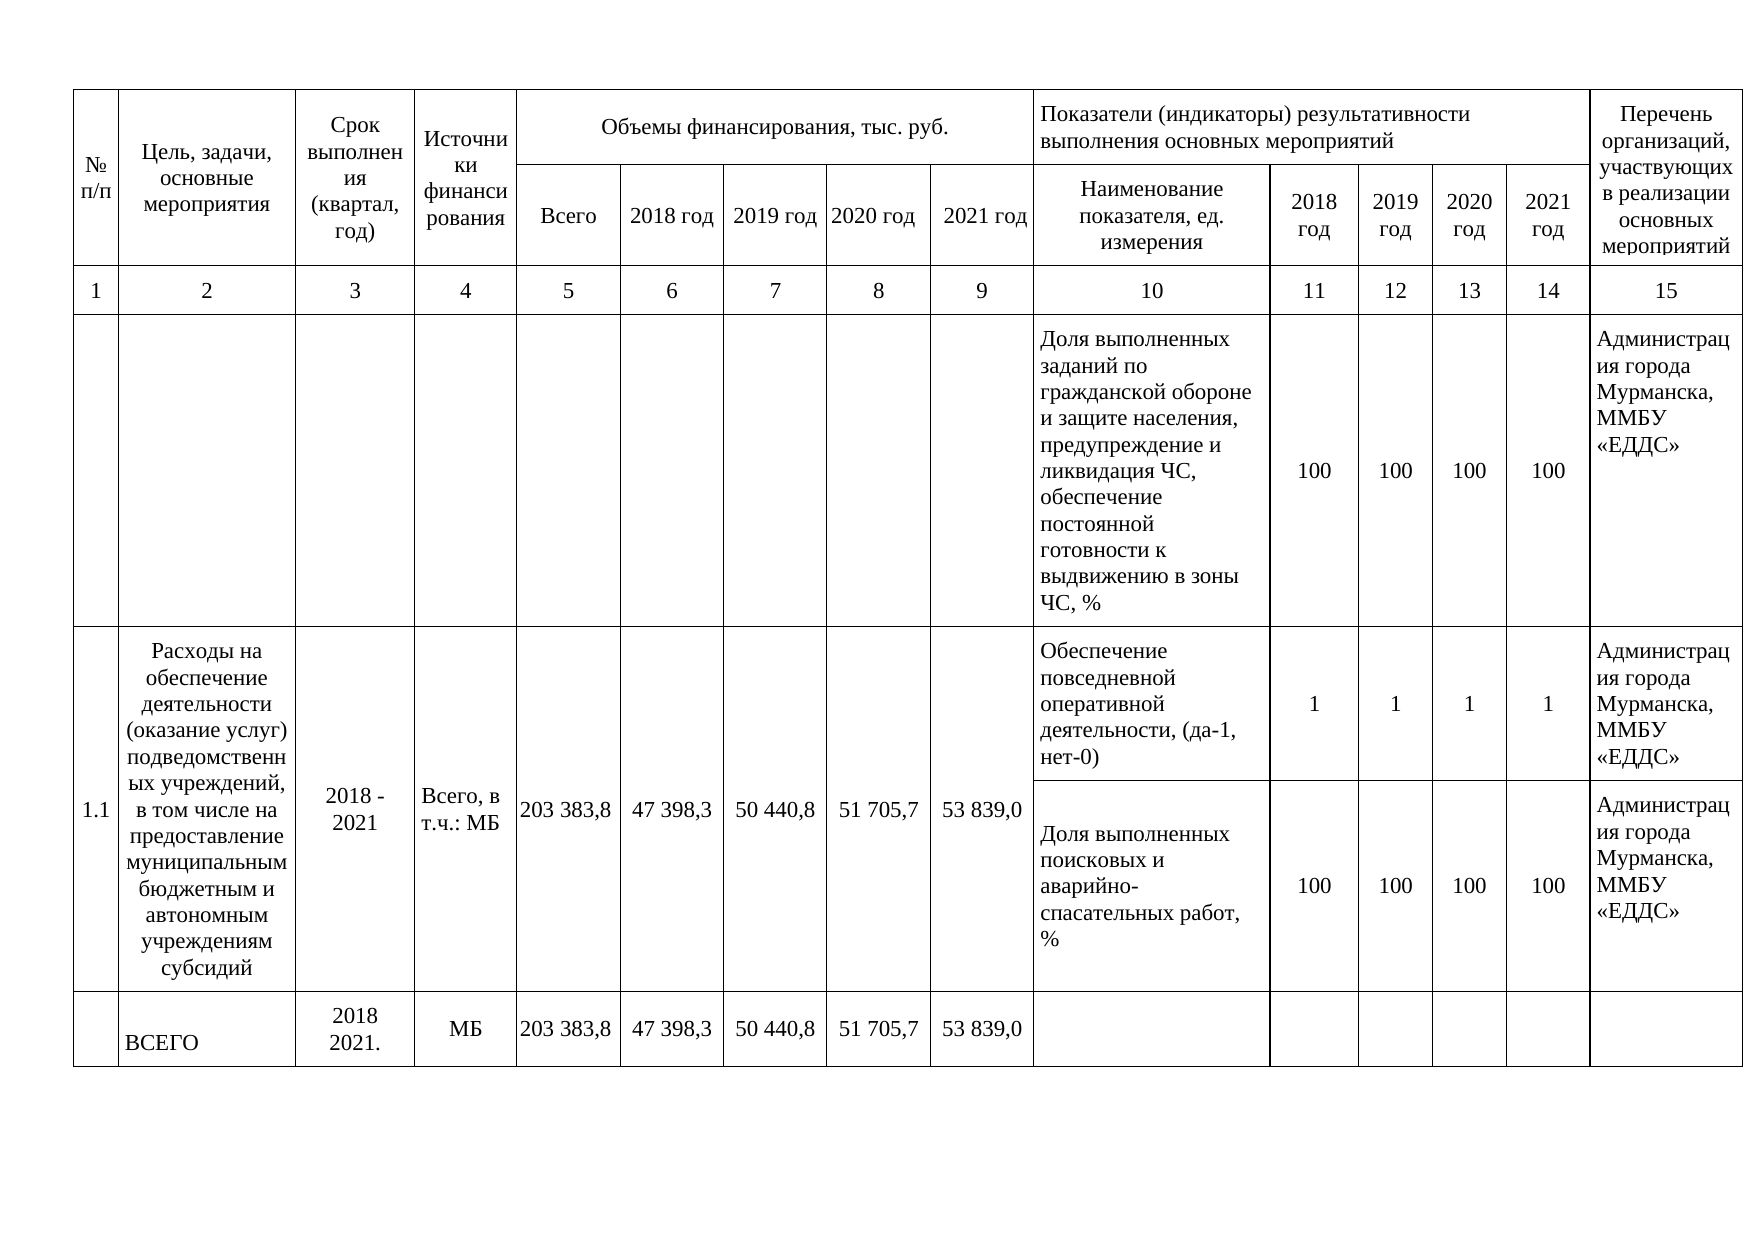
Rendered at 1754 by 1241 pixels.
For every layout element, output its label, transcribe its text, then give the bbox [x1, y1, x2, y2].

table_cell 51 705,7 [827, 627, 930, 991]
table_cell [1034, 992, 1269, 1066]
table_cell 50 440,8 [724, 627, 826, 991]
table_cell 100 [1271, 781, 1358, 991]
table_cell [1507, 992, 1589, 1066]
table_cell 1 [1433, 627, 1506, 780]
table_cell Обеспечение повседневной оперативной деятельности, (да-1, нет-0) [1034, 627, 1269, 780]
table_cell [74, 992, 118, 1066]
table_cell Администрация города Мурманска, ММБУ «ЕДДС» [1591, 315, 1742, 626]
table_cell 51 705,7 [827, 992, 930, 1066]
table_cell 14 [1507, 266, 1589, 314]
table_cell МБ [415, 992, 516, 1066]
table_cell Администрация города Мурманска, ММБУ «ЕДДС» [1591, 627, 1742, 780]
table_cell 2021 год [931, 165, 1033, 265]
table_cell 2020 год [827, 165, 930, 265]
table_cell 2019 год [724, 165, 826, 265]
table_cell 10 [1034, 266, 1269, 314]
table_cell Расходы на обеспечение деятельности (оказание услуг) подведомственных учреждений, в том числе на предоставление муниципальным бюджетным и автономным учреждениям субсидий [119, 627, 295, 991]
table_cell 100 [1359, 781, 1432, 991]
table_cell 5 [517, 266, 620, 314]
table_cell 1.1 [74, 627, 118, 991]
table_cell 2018 - 2021 [296, 627, 414, 991]
table_cell 7 [724, 266, 826, 314]
table_cell Администрация города Мурманска, ММБУ «ЕДДС» [1591, 781, 1742, 991]
table_cell Всего, в т.ч.: МБ [415, 627, 516, 991]
table_cell 9 [931, 266, 1033, 314]
table_cell Всего [517, 165, 620, 265]
table_cell 50 440,8 [724, 992, 826, 1066]
table_cell 2021 год [1507, 165, 1589, 265]
table_cell 53 839,0 [931, 627, 1033, 991]
table_cell [1591, 992, 1742, 1066]
table_cell 4 [415, 266, 516, 314]
table_cell 2018 2021. [296, 992, 414, 1066]
table_cell [1359, 992, 1432, 1066]
table_cell 100 [1271, 315, 1358, 626]
table_header № п/п [74, 90, 118, 265]
table_cell ВСЕГО [119, 992, 295, 1066]
table_cell 8 [827, 266, 930, 314]
table_cell 47 398,3 [621, 992, 723, 1066]
table_cell 13 [1433, 266, 1506, 314]
table_cell 100 [1359, 315, 1432, 626]
table_cell 2018 год [621, 165, 723, 265]
table_cell 203 383,8 [517, 627, 620, 991]
table_cell 53 839,0 [931, 992, 1033, 1066]
table_cell 1 [1507, 627, 1589, 780]
table_cell 2020 год [1433, 165, 1506, 265]
table_cell 1 [1271, 627, 1358, 780]
table_header Объемы финансирования, тыс. руб. [517, 90, 1033, 164]
table_cell 100 [1433, 315, 1506, 626]
table_cell Доля выполненных поисковых и аварийно-спасательных работ, % [1034, 781, 1269, 991]
table_cell 2018 год [1271, 165, 1358, 265]
table_cell 2 [119, 266, 295, 314]
table_cell 47 398,3 [621, 627, 723, 991]
table_cell 100 [1507, 315, 1589, 626]
table_cell 6 [621, 266, 723, 314]
table_header Источники финансирования [415, 90, 516, 265]
table_cell 100 [1507, 781, 1589, 991]
table_header Срок выполнения (квартал, год) [296, 90, 414, 265]
table_cell 3 [296, 266, 414, 314]
table_cell [1271, 992, 1358, 1066]
table_cell 203 383,8 [517, 992, 620, 1066]
table_cell [1433, 992, 1506, 1066]
table_header Показатели (индикаторы) результативности выполнения основных мероприятий [1034, 90, 1589, 164]
table_cell 2019 год [1359, 165, 1432, 265]
table_cell Доля выполненных заданий по гражданской обороне и защите населения, предупреждение и ликвидация ЧС, обеспечение постоянной готовности к выдвижению в зоны ЧС, % [1034, 315, 1269, 626]
table_cell 15 [1591, 266, 1742, 314]
table_cell 11 [1271, 266, 1358, 314]
table_cell 1 [1359, 627, 1432, 780]
table_cell 12 [1359, 266, 1432, 314]
table_header Цель, задачи, основные мероприятия [119, 90, 295, 265]
table_cell Наименование показателя, ед. измерения [1034, 165, 1269, 265]
table_header Перечень организаций, участвующих в реализации основных мероприятий [1591, 90, 1742, 265]
table_cell 100 [1433, 781, 1506, 991]
table_cell 1 [74, 266, 118, 314]
